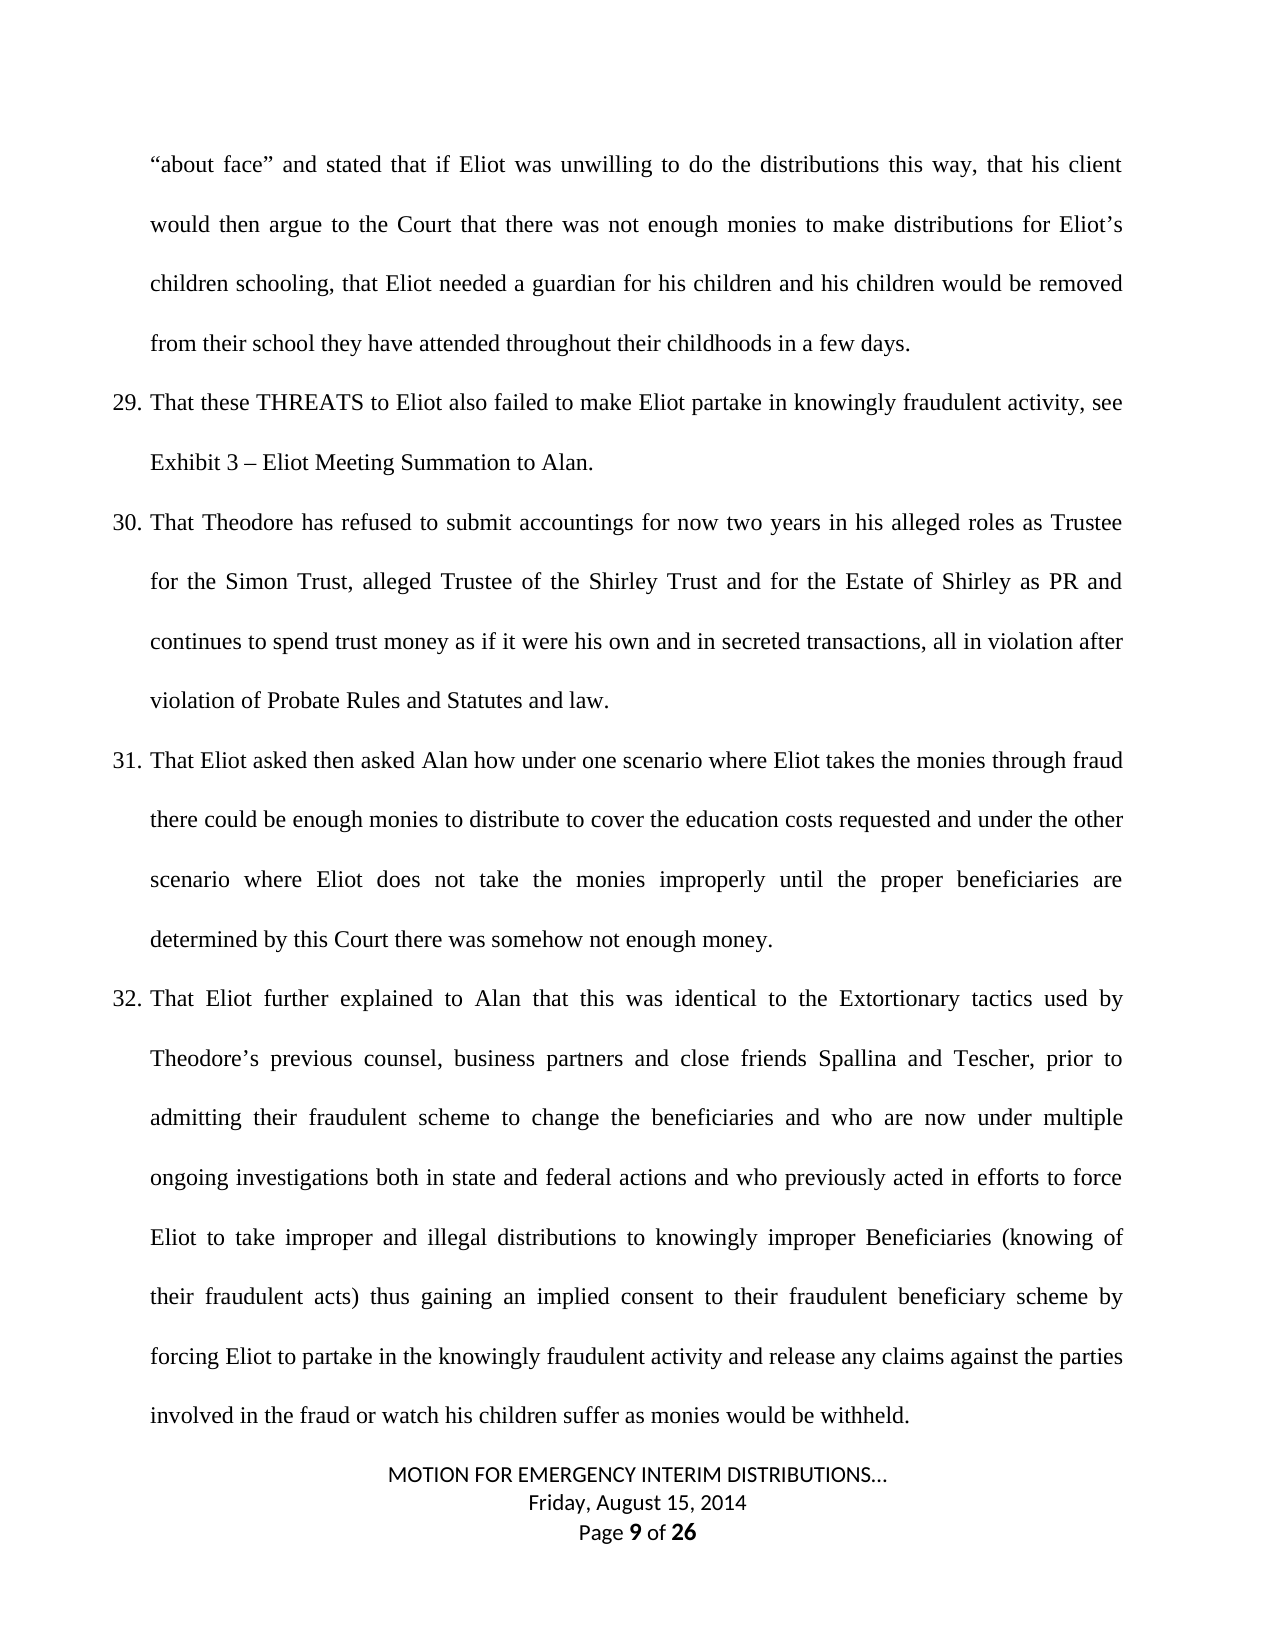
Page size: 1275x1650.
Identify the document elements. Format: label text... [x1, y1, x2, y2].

list That Eliot further explained to Alan that this was identical to the Extortionary tactics used by Theodore’s previous counsel, business partners and close friends Spallina and Tescher, prior to admitting their fraudulent scheme to change the beneficiaries and who are now under multiple ongoing investigations both in state and federal actions and who previously acted in efforts to force Eliot to take improper and illegal distributions to knowingly improper Beneficiaries (knowing of their fraudulent acts) thus gaining an implied consent to their fraudulent beneficiary scheme by forcing Eliot to partake in the knowingly fraudulent activity and release any claims against the parties involved in the fraud or watch his children suffer as monies would be withheld. [112, 984, 1125, 1429]
list That Theodore has refused to submit accountings for now two years in his alleged roles as Trustee for the Simon Trust, alleged Trustee of the Shirley Trust and for the Estate of Shirley as PR and continues to spend trust money as if it were his own and in secreted transactions, all in violation after violation of Probate Rules and Statutes and law. [112, 507, 1125, 714]
list That Eliot asked then asked Alan how under one scenario where Eliot takes the monies through fraud there could be enough monies to distribute to cover the education costs requested and under the other scenario where Eliot does not take the monies improperly until the proper beneficiaries are determined by this Court there was somehow not enough money. [112, 746, 1125, 952]
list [112, 150, 1125, 356]
list That these THREATS to Eliot also failed to make Eliot partake in knowingly fraudulent activity, see Exhibit 3 – Eliot Meeting Summation to Alan. [112, 388, 1125, 476]
